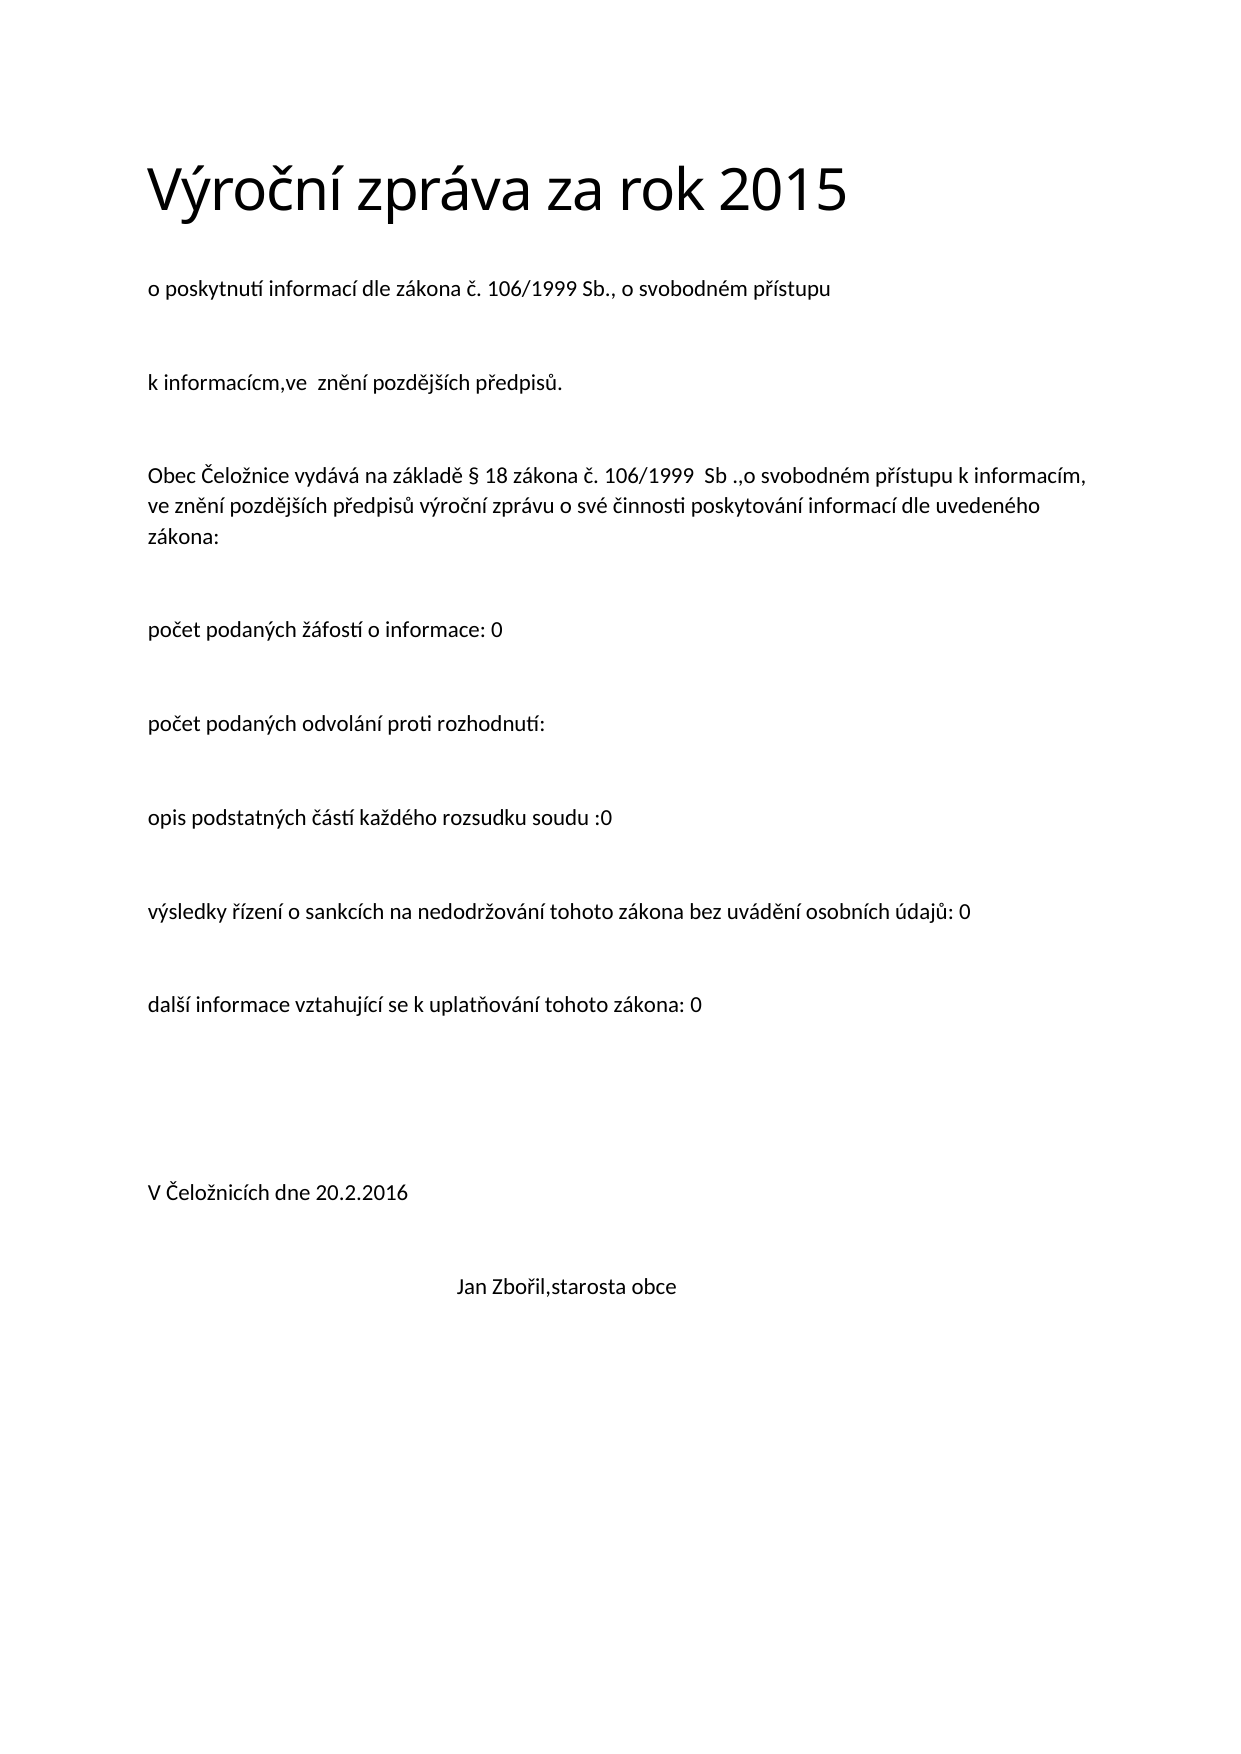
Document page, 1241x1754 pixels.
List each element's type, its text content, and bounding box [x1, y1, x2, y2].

text Jan Zbořil,starosta obce [148, 1272, 1093, 1300]
text počet podaných žáfostí o informace: 0 [148, 616, 1093, 644]
text o poskytnutí informací dle zákona č. 106/1999 Sb., o svobodném přístupu [148, 274, 1093, 302]
text Obec Čeložnice vydává na základě § 18 zákona č. 106/1999 Sb .,o svobodném přístupu k informacím, ve znění pozdějších předpisů výroční zprávu o své činnosti poskytování informací dle uvedeného zákona: [148, 461, 1093, 550]
text V Čeložnicích dne 20.2.2016 [148, 1178, 1093, 1206]
text výsledky řízení o sankcích na nedodržování tohoto zákona bez uvádění osobních údajů: 0 [148, 897, 1093, 925]
text počet podaných odvolání proti rozhodnutí: [148, 709, 1093, 737]
text další informace vztahující se k uplatňování tohoto zákona: 0 [148, 991, 1093, 1019]
text k informacícm,ve znění pozdějších předpisů. [148, 368, 1093, 396]
title Výroční zpráva za rok 2015 [148, 148, 1093, 227]
text opis podstatných částí každého rozsudku soudu :0 [148, 803, 1093, 831]
